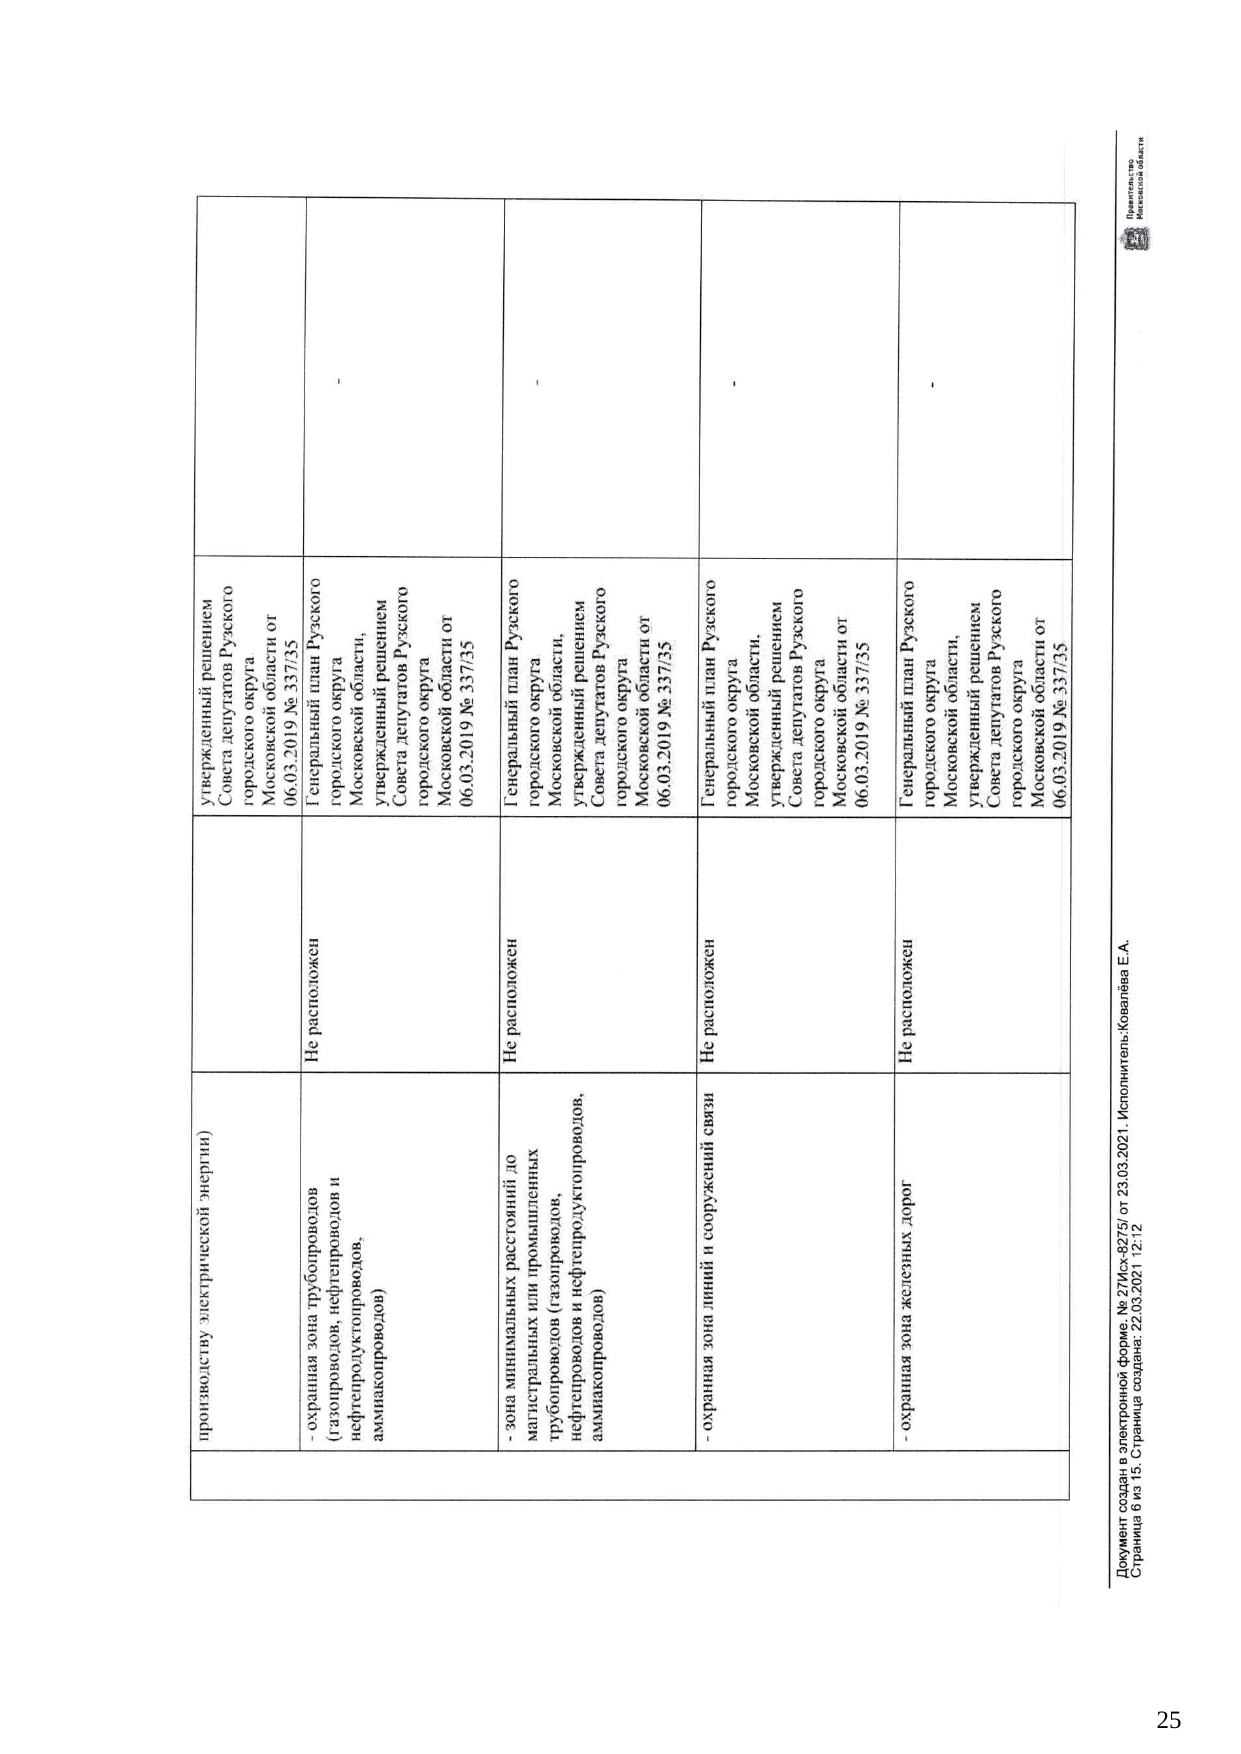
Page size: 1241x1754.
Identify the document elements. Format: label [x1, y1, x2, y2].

picture [103, 88, 1182, 1623]
